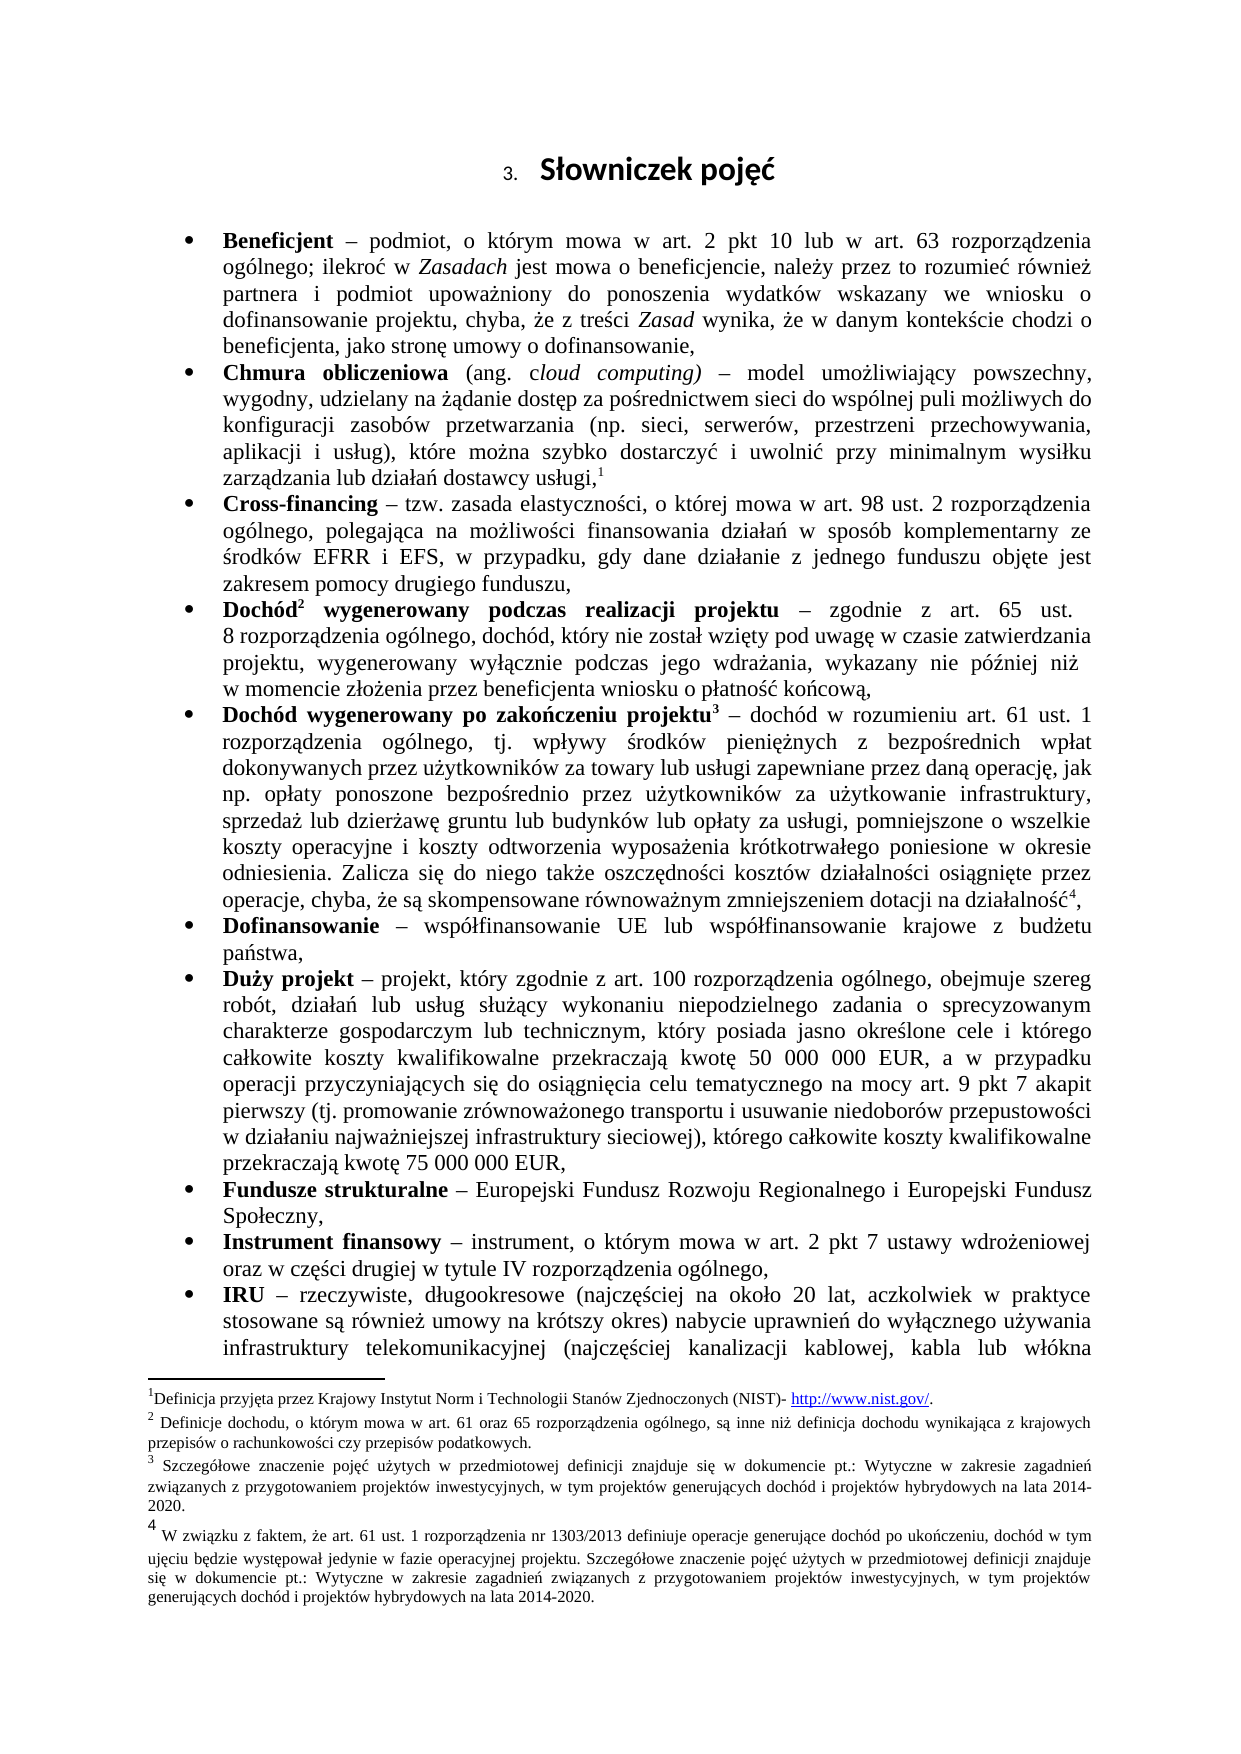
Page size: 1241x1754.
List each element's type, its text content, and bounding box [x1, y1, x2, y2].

list Instrument finansowy – instrument, o którym mowa w art. 2 pkt 7 ustawy wdrożeniowej oraz w części drugiej w tytule IV rozporządzenia ogólnego, [185, 1228, 1093, 1281]
list Dofinansowanie – współfinansowanie UE lub współfinansowanie krajowe z budżetu państwa, [185, 912, 1093, 965]
list Chmura obliczeniowa (ang. cloud computing) – model umożliwiający powszechny, wygodny, udzielany na żądanie dostęp za pośrednictwem sieci do wspólnej puli możliwych do konfiguracji zasobów przetwarzania (np. sieci, serwerów, przestrzeni przechowywania, aplikacji i usług), które można szybko dostarczyć i uwolnić przy minimalnym wysiłku zarządzania lub działań dostawcy usługi, [185, 359, 1093, 491]
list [185, 1281, 1093, 1360]
list Duży projekt – projekt, który zgodnie z art. 100 rozporządzenia ogólnego, obejmuje szereg robót, działań lub usług służący wykonaniu niepodzielnego zadania o sprecyzowanym charakterze gospodarczym lub technicznym, który posiada jasno określone cele i którego całkowite koszty kwalifikowalne przekraczają kwotę 50 000 000 EUR, a w przypadku operacji przyczyniających się do osiągnięcia celu tematycznego na mocy art. 9 pkt 7 akapit pierwszy (tj. promowanie zrównoważonego transportu i usuwanie niedoborów przepustowości w działaniu najważniejszej infrastruktury sieciowej), którego całkowite koszty kwalifikowalne przekraczają kwotę 75 000 000 EUR, [185, 965, 1093, 1176]
list Słowniczek pojęć [185, 148, 1093, 188]
list Fundusze strukturalne – Europejski Fundusz Rozwoju Regionalnego i Europejski Fundusz Społeczny, [185, 1176, 1093, 1228]
list Dochód wygenerowany po zakończeniu projektu – dochód w rozumieniu art. 61 ust. 1 rozporządzenia ogólnego, tj. wpływy środków pieniężnych z bezpośrednich wpłat dokonywanych przez użytkowników za towary lub usługi zapewniane przez daną operację, jak np. opłaty ponoszone bezpośrednio przez użytkowników za użytkowanie infrastruktury, sprzedaż lub dzierżawę gruntu lub budynków lub opłaty za usługi, pomniejszone o wszelkie koszty operacyjne i koszty odtworzenia wyposażenia krótkotrwałego poniesione w okresie odniesienia. Zalicza się do niego także oszczędności kosztów działalności osiągnięte przez operacje, chyba, że są skompensowane równoważnym zmniejszeniem dotacji na działalność, [185, 701, 1093, 912]
list Cross-financing – tzw. zasada elastyczności, o której mowa w art. 98 ust. 2 rozporządzenia ogólnego, polegająca na możliwości finansowania działań w sposób komplementarny ze środków EFRR i EFS, w przypadku, gdy dane działanie z jednego funduszu objęte jest zakresem pomocy drugiego funduszu, [185, 491, 1093, 596]
list Dochód wygenerowany podczas realizacji projektu – zgodnie z art. 65 ust. 8 rozporządzenia ogólnego, dochód, który nie został wzięty pod uwagę w czasie zatwierdzania projektu, wygenerowany wyłącznie podczas jego wdrażania, wykazany nie później niż w momencie złożenia przez beneficjenta wniosku o płatność końcową, [185, 596, 1093, 701]
list Beneficjent – podmiot, o którym mowa w art. 2 pkt 10 lub w art. 63 rozporządzenia ogólnego; ilekroć w Zasadach jest mowa o beneficjencie, należy przez to rozumieć również partnera i podmiot upoważniony do ponoszenia wydatków wskazany we wniosku o dofinansowanie projektu, chyba, że z treści Zasad wynika, że w danym kontekście chodzi o beneficjenta, jako stronę umowy o dofinansowanie, [185, 227, 1093, 359]
